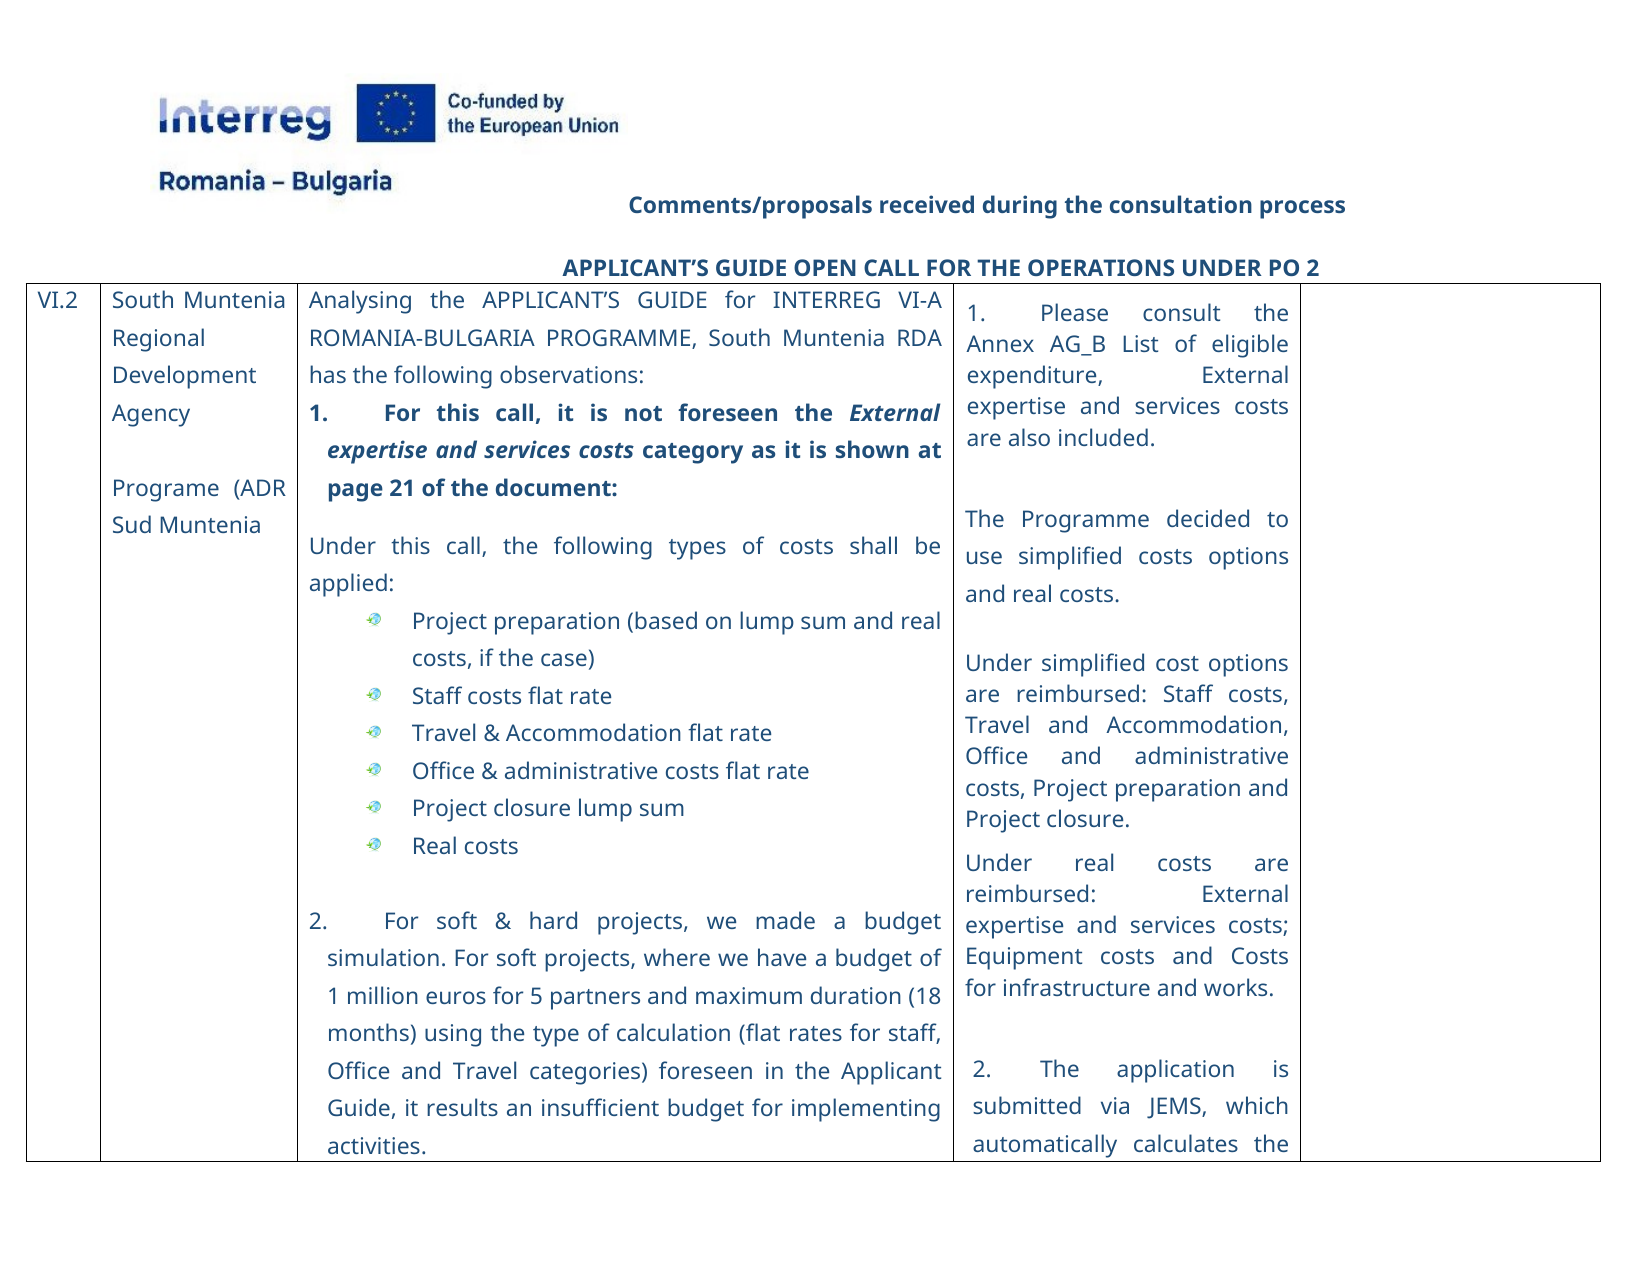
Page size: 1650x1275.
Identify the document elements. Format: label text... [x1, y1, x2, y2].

table_cell [1301, 284, 1600, 1161]
picture [150, 73, 629, 214]
table_cell VI.2 [27, 284, 100, 1161]
picture [365, 762, 381, 780]
picture [365, 837, 381, 855]
picture [365, 800, 381, 817]
picture [365, 687, 381, 705]
picture [365, 612, 381, 630]
picture [365, 725, 381, 742]
table_cell South Muntenia Regional Development Agency Programe (ADR Sud Muntenia [101, 284, 297, 1161]
